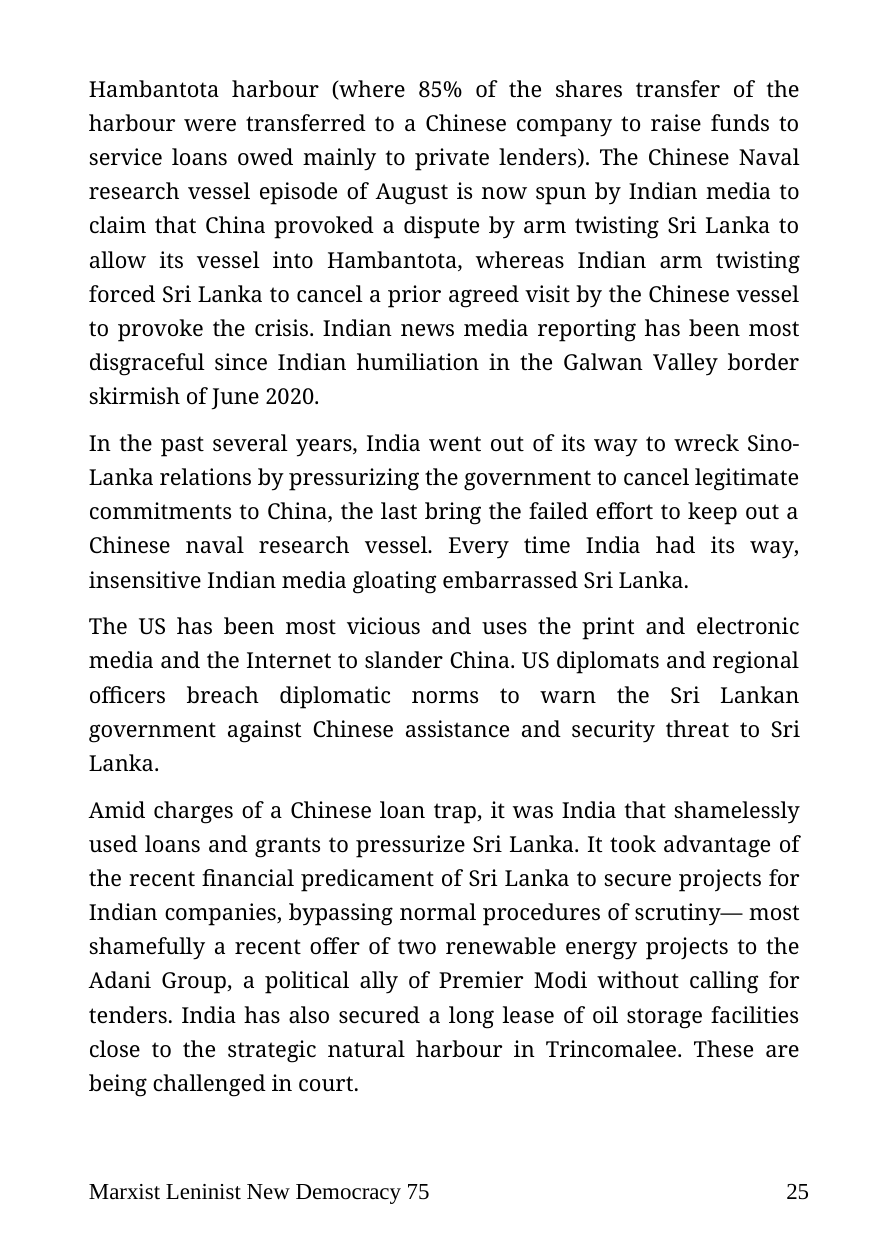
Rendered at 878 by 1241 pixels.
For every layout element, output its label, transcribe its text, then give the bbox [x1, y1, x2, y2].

text In the past several years, India went out of its way to wreck Sino-Lanka relations by pressurizing the government to cancel legitimate commitments to China, the last bring the failed effort to keep out a Chinese naval research vessel. Every time India had its way, insensitive Indian media gloating embarrassed Sri Lanka. [89, 428, 800, 594]
text The US has been most vicious and uses the print and electronic media and the Internet to slander China. US diplomats and regional officers breach diplomatic norms to warn the Sri Lankan government against Chinese assistance and security threat to Sri Lanka. [89, 611, 800, 778]
text Amid charges of a Chinese loan trap, it was India that shamelessly used loans and grants to pressurize Sri Lanka. It took advantage of the recent financial predicament of Sri Lanka to secure projects for Indian companies, bypassing normal procedures of scrutiny― most shamefully a recent offer of two renewable energy projects to the Adani Group, a political ally of Premier Modi without calling for tenders. India has also secured a long lease of oil storage facilities close to the strategic natural harbour in Trincomalee. These are being challenged in court. [89, 795, 800, 1098]
